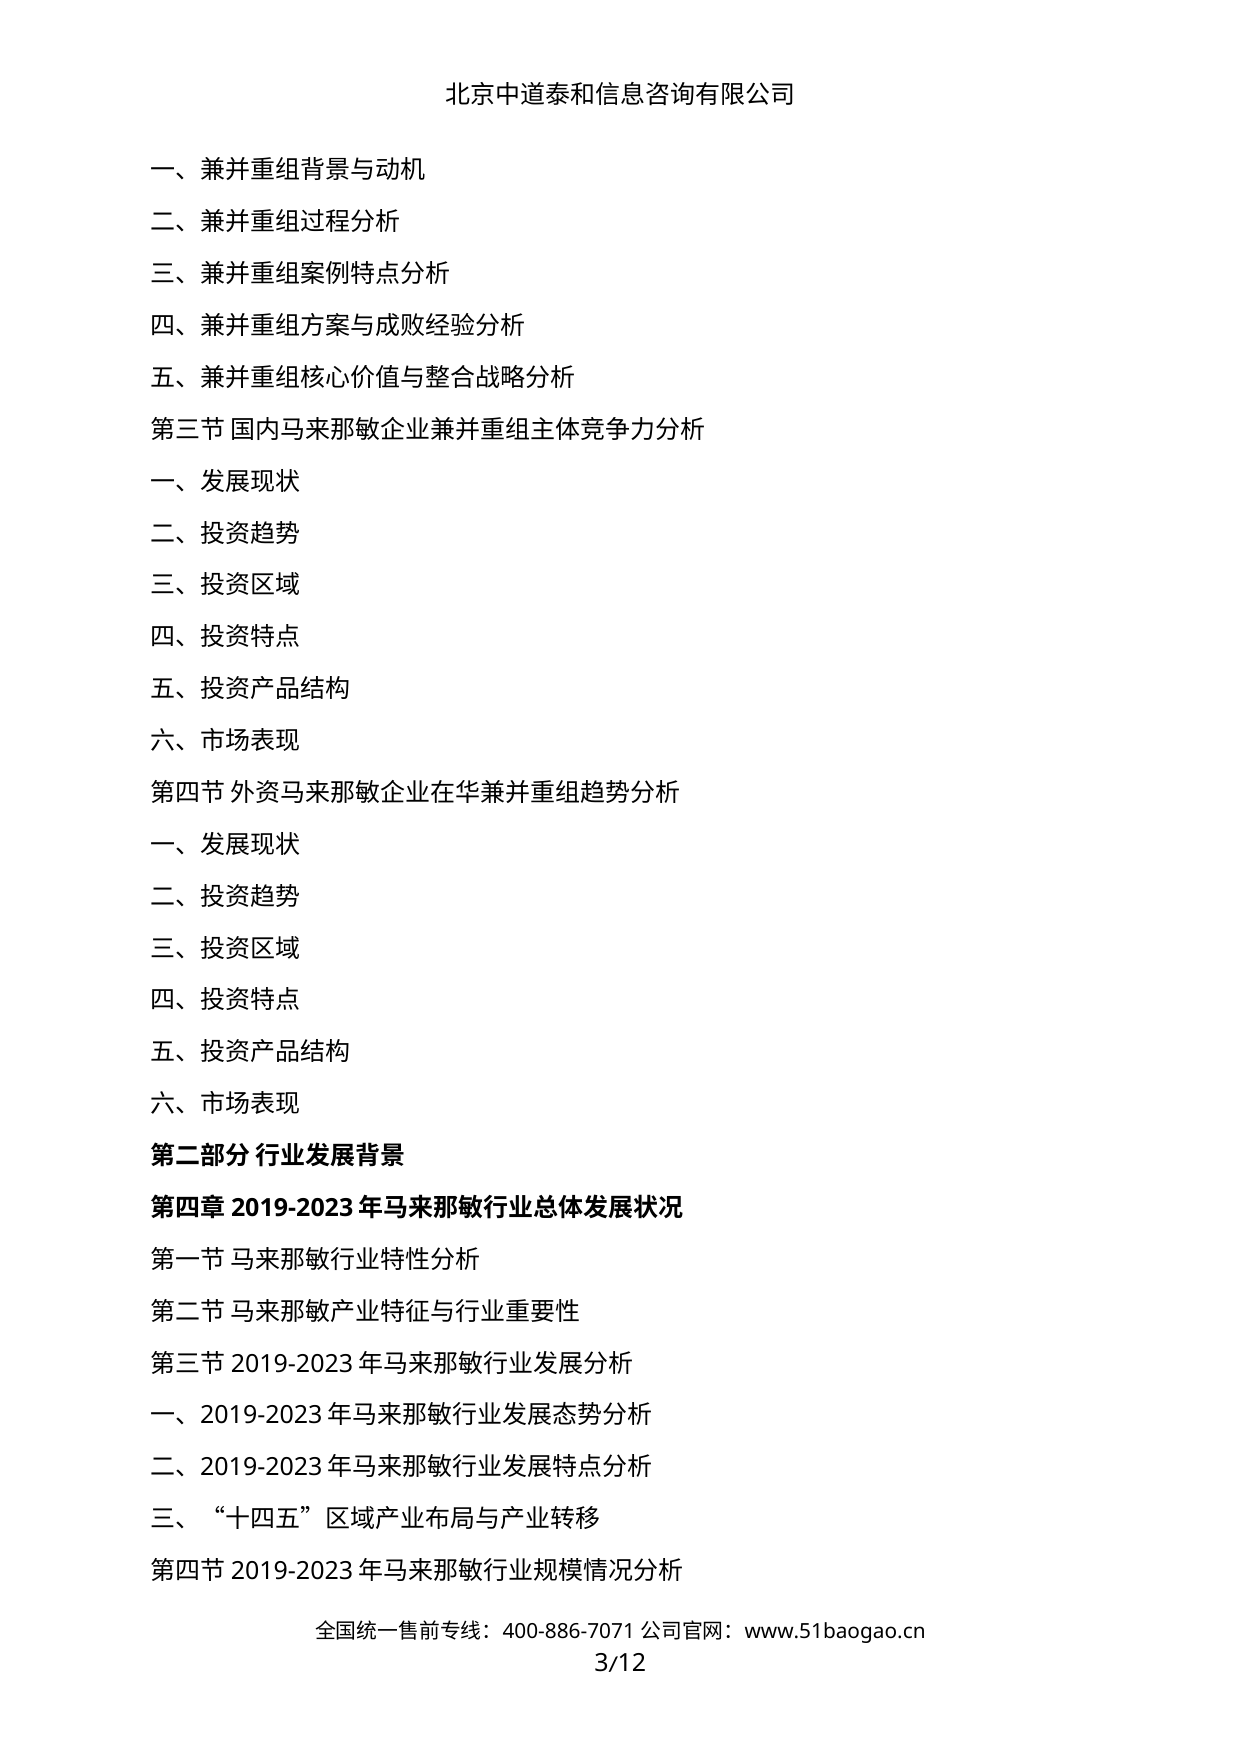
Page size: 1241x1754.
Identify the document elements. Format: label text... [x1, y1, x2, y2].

text 六、市场表现 [150, 721, 1090, 757]
text 一、2019-2023年马来那敏行业发展态势分析 [150, 1395, 1090, 1431]
text 二、投资趋势 [150, 513, 1090, 549]
text 三、投资区域 [150, 928, 1090, 964]
text 一、兼并重组背景与动机 [150, 150, 1090, 186]
text 二、兼并重组过程分析 [150, 202, 1090, 238]
text 五、投资产品结构 [150, 669, 1090, 705]
text 第四节 外资马来那敏企业在华兼并重组趋势分析 [150, 772, 1090, 809]
text 第四章 2019-2023年马来那敏行业总体发展状况 [150, 1187, 1090, 1224]
text 二、2019-2023年马来那敏行业发展特点分析 [150, 1447, 1090, 1483]
text 五、兼并重组核心价值与整合战略分析 [150, 357, 1090, 394]
text 第二部分 行业发展背景 [150, 1136, 1090, 1172]
text 第三节 2019-2023年马来那敏行业发展分析 [150, 1343, 1090, 1379]
text 一、发展现状 [150, 824, 1090, 861]
text 一、发展现状 [150, 461, 1090, 497]
text 第三节 国内马来那敏企业兼并重组主体竞争力分析 [150, 409, 1090, 446]
text 五、投资产品结构 [150, 1032, 1090, 1068]
text 二、投资趋势 [150, 876, 1090, 912]
text 三、兼并重组案例特点分析 [150, 254, 1090, 290]
text 四、投资特点 [150, 980, 1090, 1016]
text 四、投资特点 [150, 617, 1090, 653]
text 第二节 马来那敏产业特征与行业重要性 [150, 1291, 1090, 1327]
text 六、市场表现 [150, 1084, 1090, 1120]
text 三、投资区域 [150, 565, 1090, 601]
text 四、兼并重组方案与成败经验分析 [150, 306, 1090, 342]
text 三、“十四五”区域产业布局与产业转移 [150, 1499, 1090, 1535]
text 第四节 2019-2023年马来那敏行业规模情况分析 [150, 1551, 1090, 1587]
text 第一节 马来那敏行业特性分析 [150, 1239, 1090, 1276]
